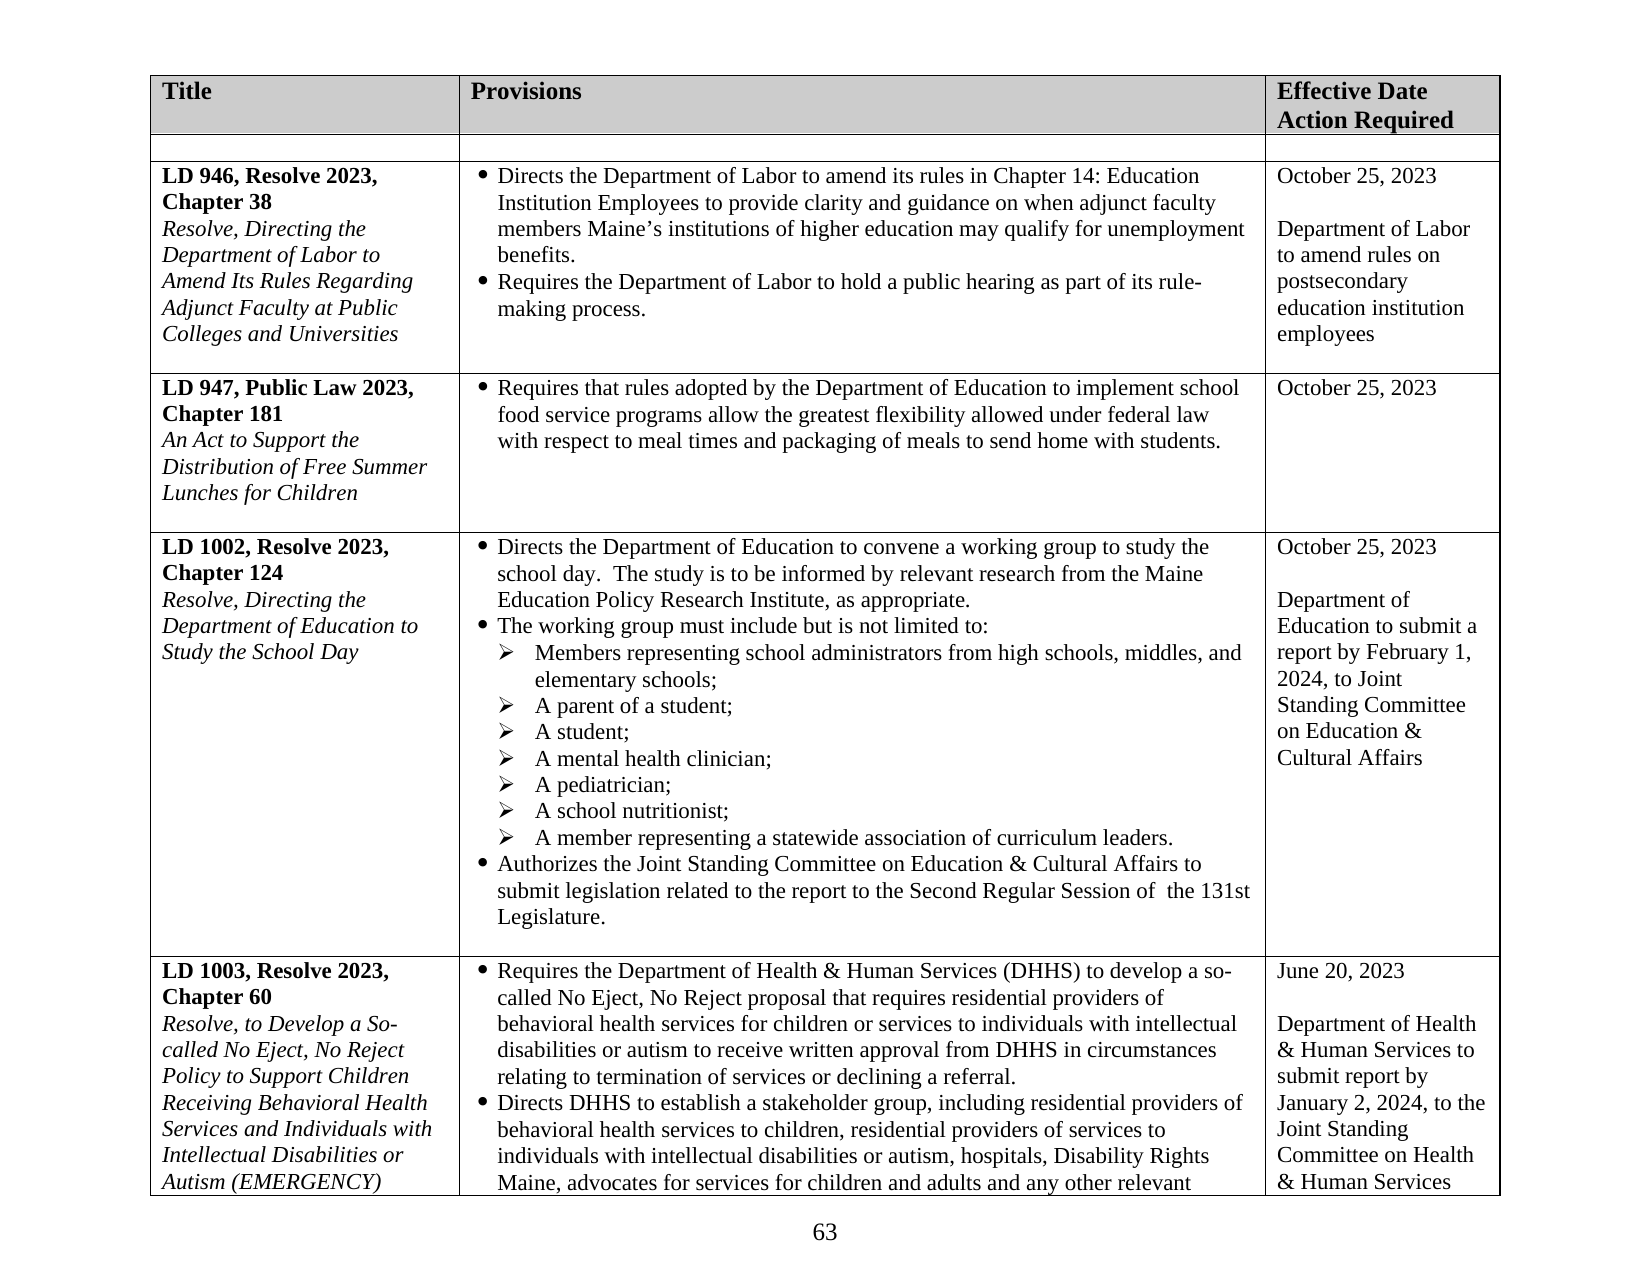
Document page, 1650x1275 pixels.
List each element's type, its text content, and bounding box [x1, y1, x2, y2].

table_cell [1266, 135, 1499, 161]
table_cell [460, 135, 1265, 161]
table_header Title [151, 76, 459, 133]
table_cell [460, 957, 1265, 1195]
table_header Effective Date Action Required [1266, 76, 1499, 133]
table_cell LD 946, Resolve 2023, Chapter 38 Resolve, Directing the Department of Labor to Amend Its Rules Regarding Adjunct Faculty at Public Colleges and Universities [151, 162, 459, 373]
table_cell LD 1002, Resolve 2023, Chapter 124 Resolve, Directing the Department of Education to Study the School Day [151, 533, 459, 956]
table_cell Directs the Department of Education to convene a working group to study the school day. The study is to be informed by relevant research from the Maine Education Policy Research Institute, as appropriate. The working group must include but is not limited to: Members representing school administrators from high schools, middles, and elementary schools; A parent of a student; A student; A mental health clinician; A pediatrician; A school nutritionist; A member representing a statewide association of curriculum leaders. Authorizes the Joint Standing Committee on Education & Cultural Affairs to submit legislation related to the report to the Second Regular Session of the 131st Legislature. [460, 533, 1265, 956]
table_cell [151, 135, 459, 161]
table_header Provisions [460, 76, 1265, 133]
table_cell October 25, 2023 Department of Education to submit a report by February 1, 2024, to Joint Standing Committee on Education & Cultural Affairs [1266, 533, 1499, 956]
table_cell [1266, 957, 1499, 1195]
table_cell LD 947, Public Law 2023, Chapter 181 An Act to Support the Distribution of Free Summer Lunches for Children [151, 374, 459, 532]
table_cell Requires that rules adopted by the Department of Education to implement school food service programs allow the greatest flexibility allowed under federal law with respect to meal times and packaging of meals to send home with students. [460, 374, 1265, 532]
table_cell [151, 957, 459, 1195]
table_cell Directs the Department of Labor to amend its rules in Chapter 14: Education Institution Employees to provide clarity and guidance on when adjunct faculty members Maine’s institutions of higher education may qualify for unemployment benefits. Requires the Department of Labor to hold a public hearing as part of its rule-making process. [460, 162, 1265, 373]
table_cell October 25, 2023 [1266, 374, 1499, 532]
table_cell October 25, 2023 Department of Labor to amend rules on postsecondary education institution employees [1266, 162, 1499, 373]
